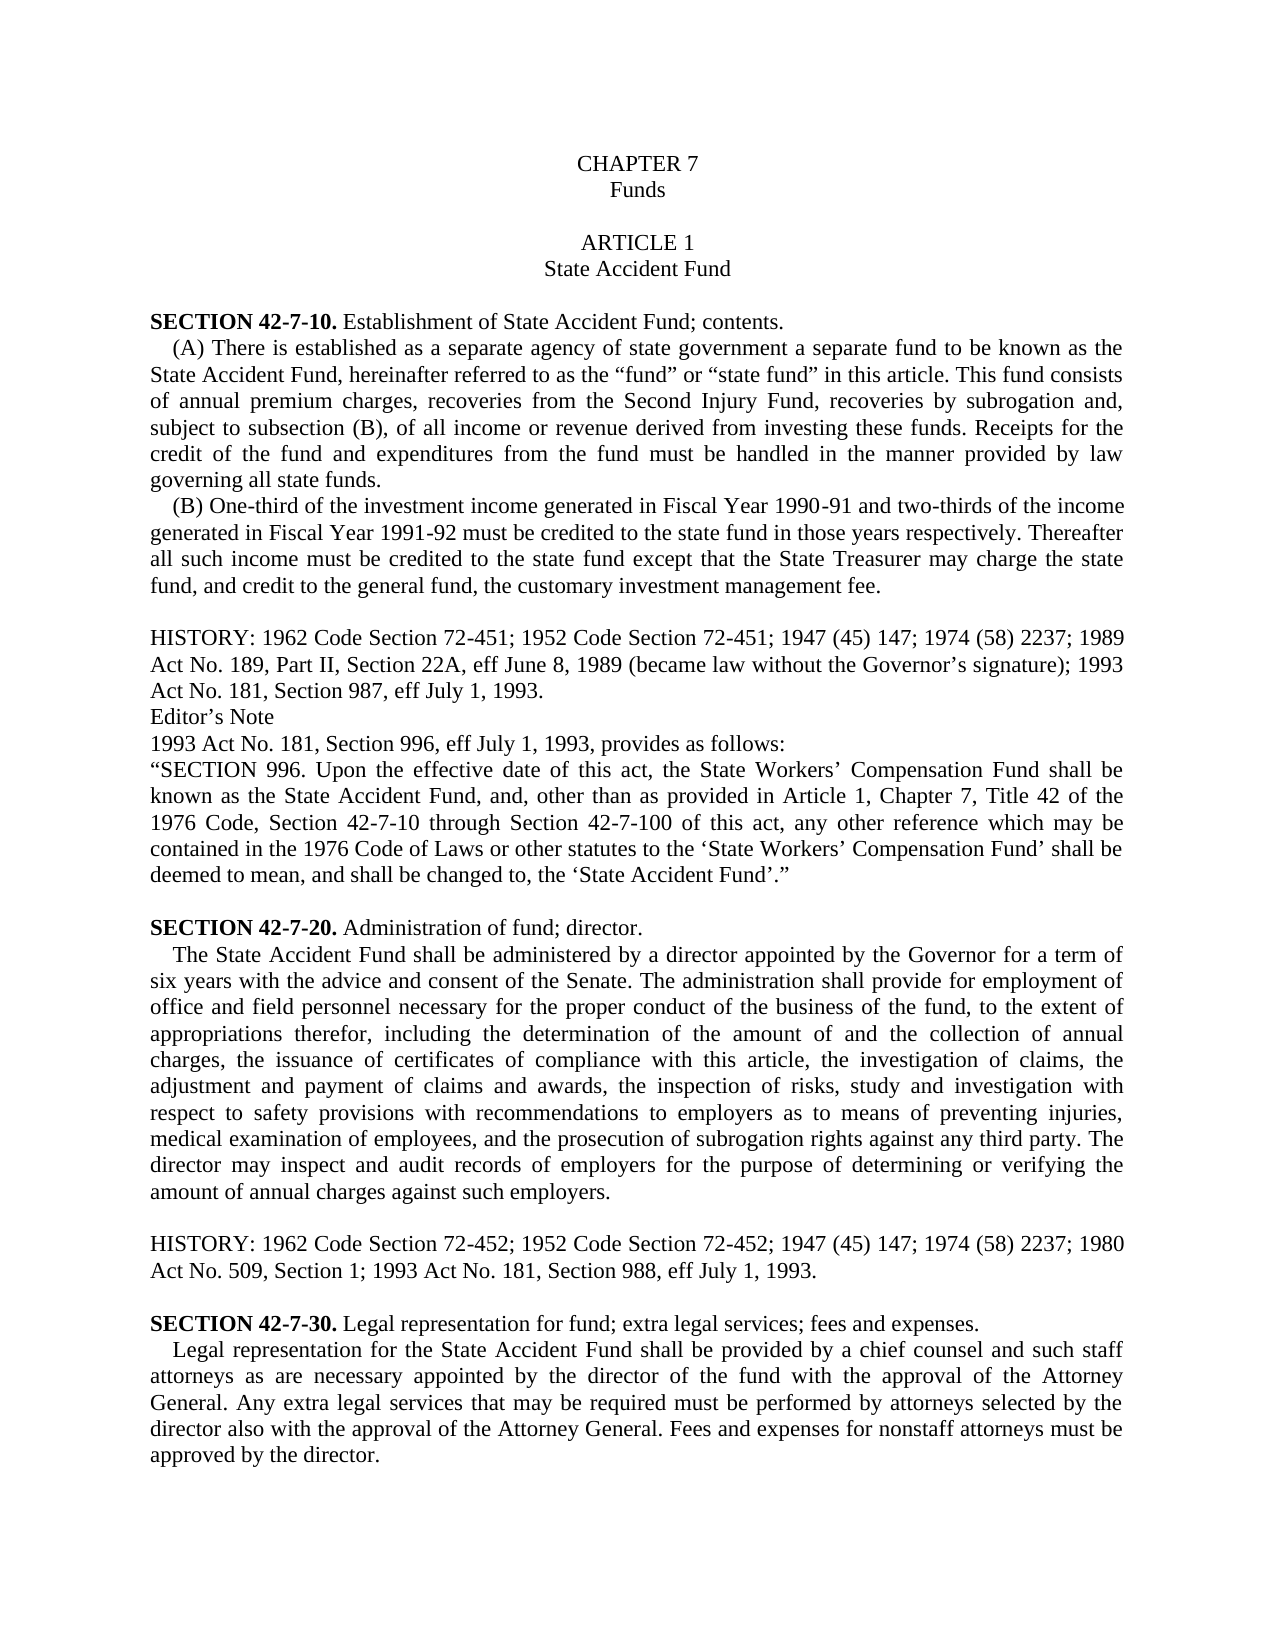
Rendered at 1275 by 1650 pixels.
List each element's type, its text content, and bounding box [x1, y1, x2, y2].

text HISTORY: 1962 Code Section 72-452; 1952 Code Section 72-452; 1947 (45) 147; 1974 (58) 2237; 1980 Act No. 509, Section 1; 1993 Act No. 181, Section 988, eff July 1, 1993. [150, 1231, 1125, 1283]
text SECTION 42-7-30. Legal representation for fund; extra legal services; fees and expenses. [150, 1309, 1125, 1336]
text Funds [150, 176, 1125, 203]
text HISTORY: 1962 Code Section 72-451; 1952 Code Section 72-451; 1947 (45) 147; 1974 (58) 2237; 1989 Act No. 189, Part II, Section 22A, eff June 8, 1989 (became law without the Governor’s signature); 1993 Act No. 181, Section 987, eff July 1, 1993. [150, 624, 1125, 703]
text ARTICLE 1 [150, 229, 1125, 255]
text (B) One-third of the investment income generated in Fiscal Year 1990-91 and two-thirds of the income generated in Fiscal Year 1991-92 must be credited to the state fund in those years respectively. Thereafter all such income must be credited to the state fund except that the State Treasurer may charge the state fund, and credit to the general fund, the customary investment management fee. [150, 493, 1125, 598]
text Editor’s Note [150, 703, 1125, 730]
text “SECTION 996. Upon the effective date of this act, the State Workers’ Compensation Fund shall be known as the State Accident Fund, and, other than as provided in Article 1, Chapter 7, Title 42 of the 1976 Code, Section 42-7-10 through Section 42-7-100 of this act, any other reference which may be contained in the 1976 Code of Laws or other statutes to the ‘State Workers’ Compensation Fund’ shall be deemed to mean, and shall be changed to, the ‘State Accident Fund’.” [150, 756, 1125, 888]
text SECTION 42-7-10. Establishment of State Accident Fund; contents. [150, 308, 1125, 334]
text (A) There is established as a separate agency of state government a separate fund to be known as the State Accident Fund, hereinafter referred to as the “fund” or “state fund” in this article. This fund consists of annual premium charges, recoveries from the Second Injury Fund, recoveries by subrogation and, subject to subsection (B), of all income or revenue derived from investing these funds. Receipts for the credit of the fund and expenditures from the fund must be handled in the manner provided by law governing all state funds. [150, 334, 1125, 493]
text CHAPTER 7 [150, 150, 1125, 176]
text SECTION 42-7-20. Administration of fund; director. [150, 914, 1125, 941]
text State Accident Fund [150, 255, 1125, 282]
text The State Accident Fund shall be administered by a director appointed by the Governor for a term of six years with the advice and consent of the Senate. The administration shall provide for employment of office and field personnel necessary for the proper conduct of the business of the fund, to the extent of appropriations therefor, including the determination of the amount of and the collection of annual charges, the issuance of certificates of compliance with this article, the investigation of claims, the adjustment and payment of claims and awards, the inspection of risks, study and investigation with respect to safety provisions with recommendations to employers as to means of preventing injuries, medical examination of employees, and the prosecution of subrogation rights against any third party. The director may inspect and audit records of employers for the purpose of determining or verifying the amount of annual charges against such employers. [150, 941, 1125, 1204]
text 1993 Act No. 181, Section 996, eff July 1, 1993, provides as follows: [150, 730, 1125, 756]
text Legal representation for the State Accident Fund shall be provided by a chief counsel and such staff attorneys as are necessary appointed by the director of the fund with the approval of the Attorney General. Any extra legal services that may be required must be performed by attorneys selected by the director also with the approval of the Attorney General. Fees and expenses for nonstaff attorneys must be approved by the director. [150, 1336, 1125, 1468]
